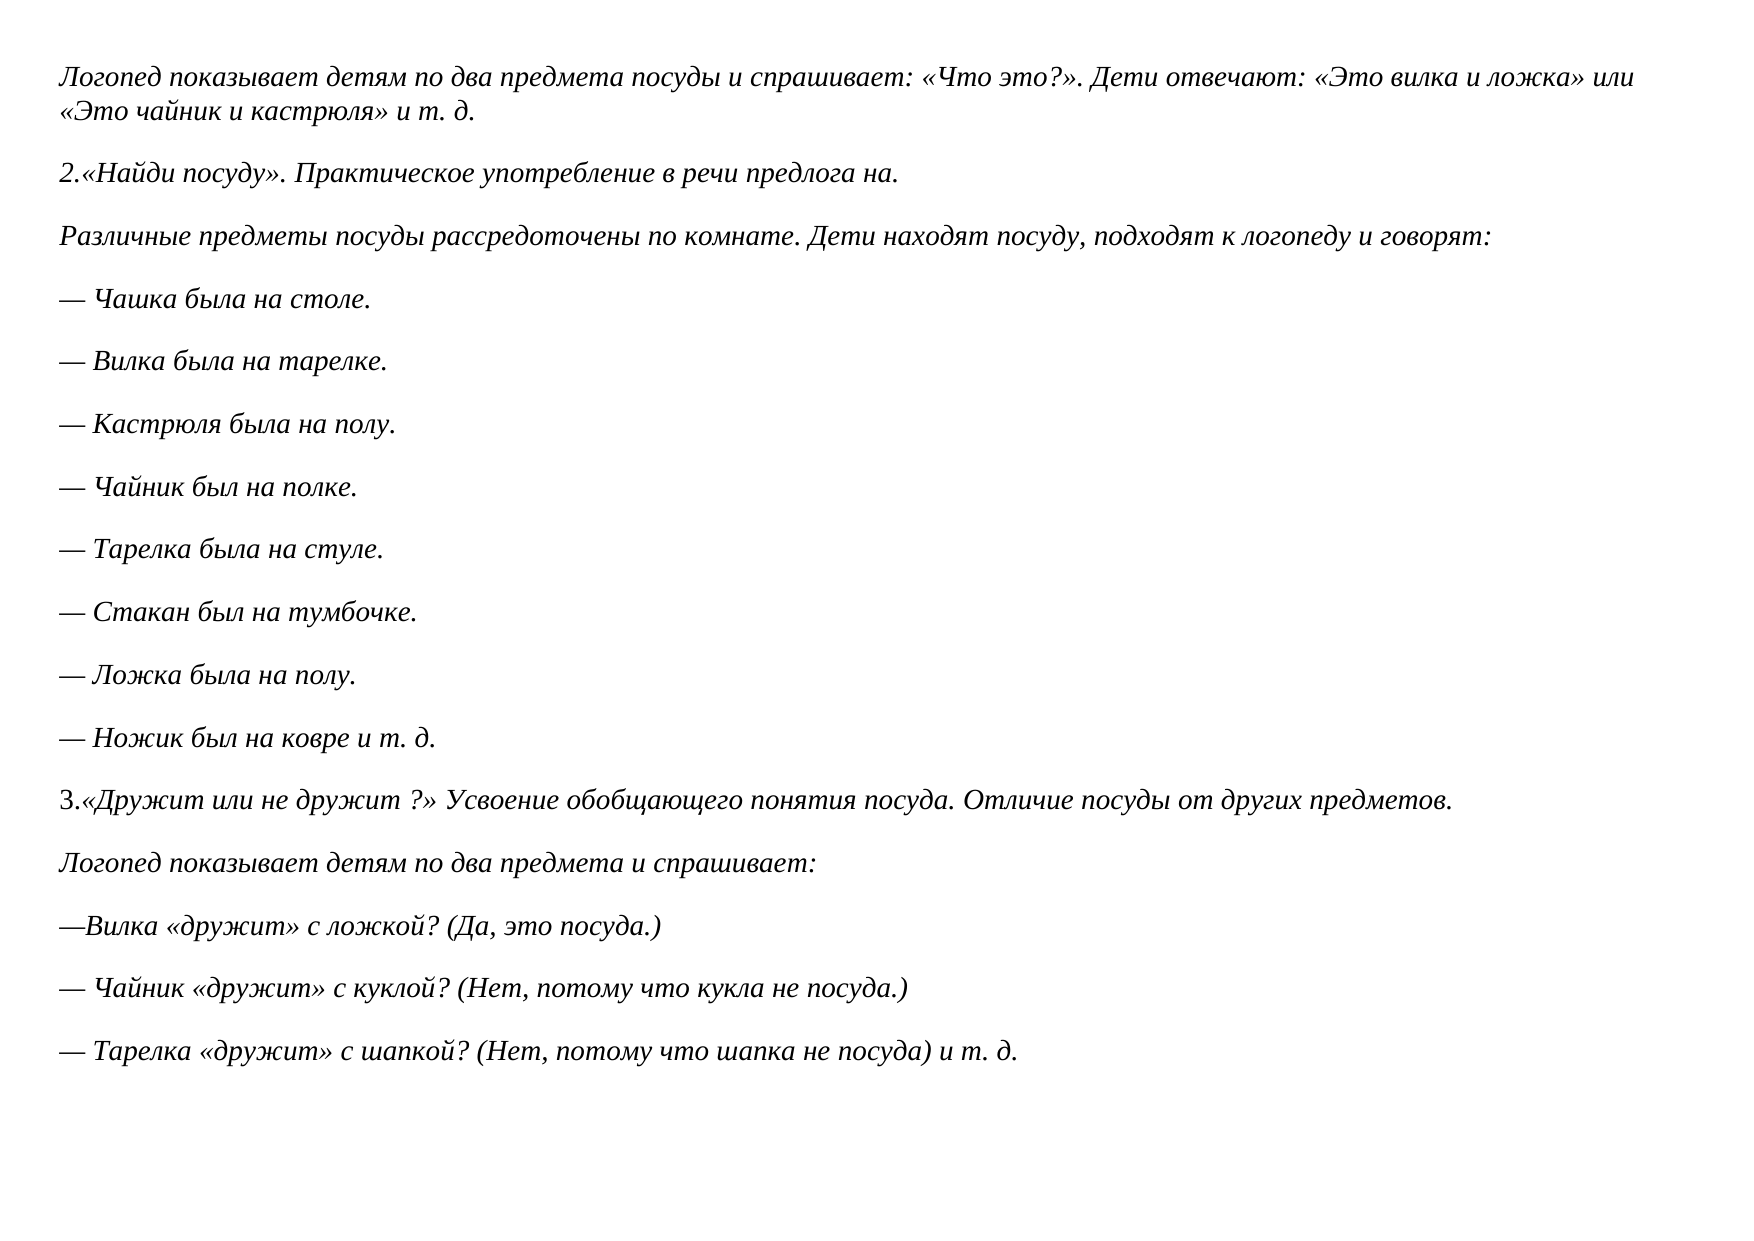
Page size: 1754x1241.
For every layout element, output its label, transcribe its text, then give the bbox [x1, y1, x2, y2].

text — Вилка была на тарелке. [59, 343, 1636, 377]
text 2.«Найди посуду». Практическое употребление в речи предлога на. [59, 155, 1636, 189]
text 3.«Дружит или не дружит ?» Усвоение обобщающего понятия посуда. Отличие посуды от других предметов. [59, 782, 1636, 816]
text Различные предметы посуды рассредоточены по комнате. Дети находят посуду, подходят к логопеду и говорят: [59, 218, 1636, 252]
text — Чайник был на полке. [59, 469, 1636, 502]
text — Чайник «дружит» с куклой? (Нет, потому что кукла не посуда.) [59, 971, 1636, 1004]
text — Кастрюля была на полу. [59, 406, 1636, 440]
text — Тарелка «дружит» с шапкой? (Нет, потому что шапка не посуда) и т. д. [59, 1033, 1636, 1067]
text —Вилка «дружит» с ложкой? (Да, это посуда.) [59, 908, 1636, 941]
text — Чашка была на столе. [59, 281, 1636, 314]
text — Стакан был на тумбочке. [59, 594, 1636, 628]
text Логопед показывает детям по два предмета и спрашивает: [59, 845, 1636, 879]
text — Тарелка была на стуле. [59, 532, 1636, 565]
text Логопед показывает детям по два предмета посуды и спрашивает: «Что это?». Дети отвечают: «Это вилка и ложка» или «Это чайник и кастрюля» и т. д. [59, 59, 1636, 126]
text — Ножик был на ковре и т. д. [59, 720, 1636, 753]
text — Ложка была на полу. [59, 657, 1636, 691]
